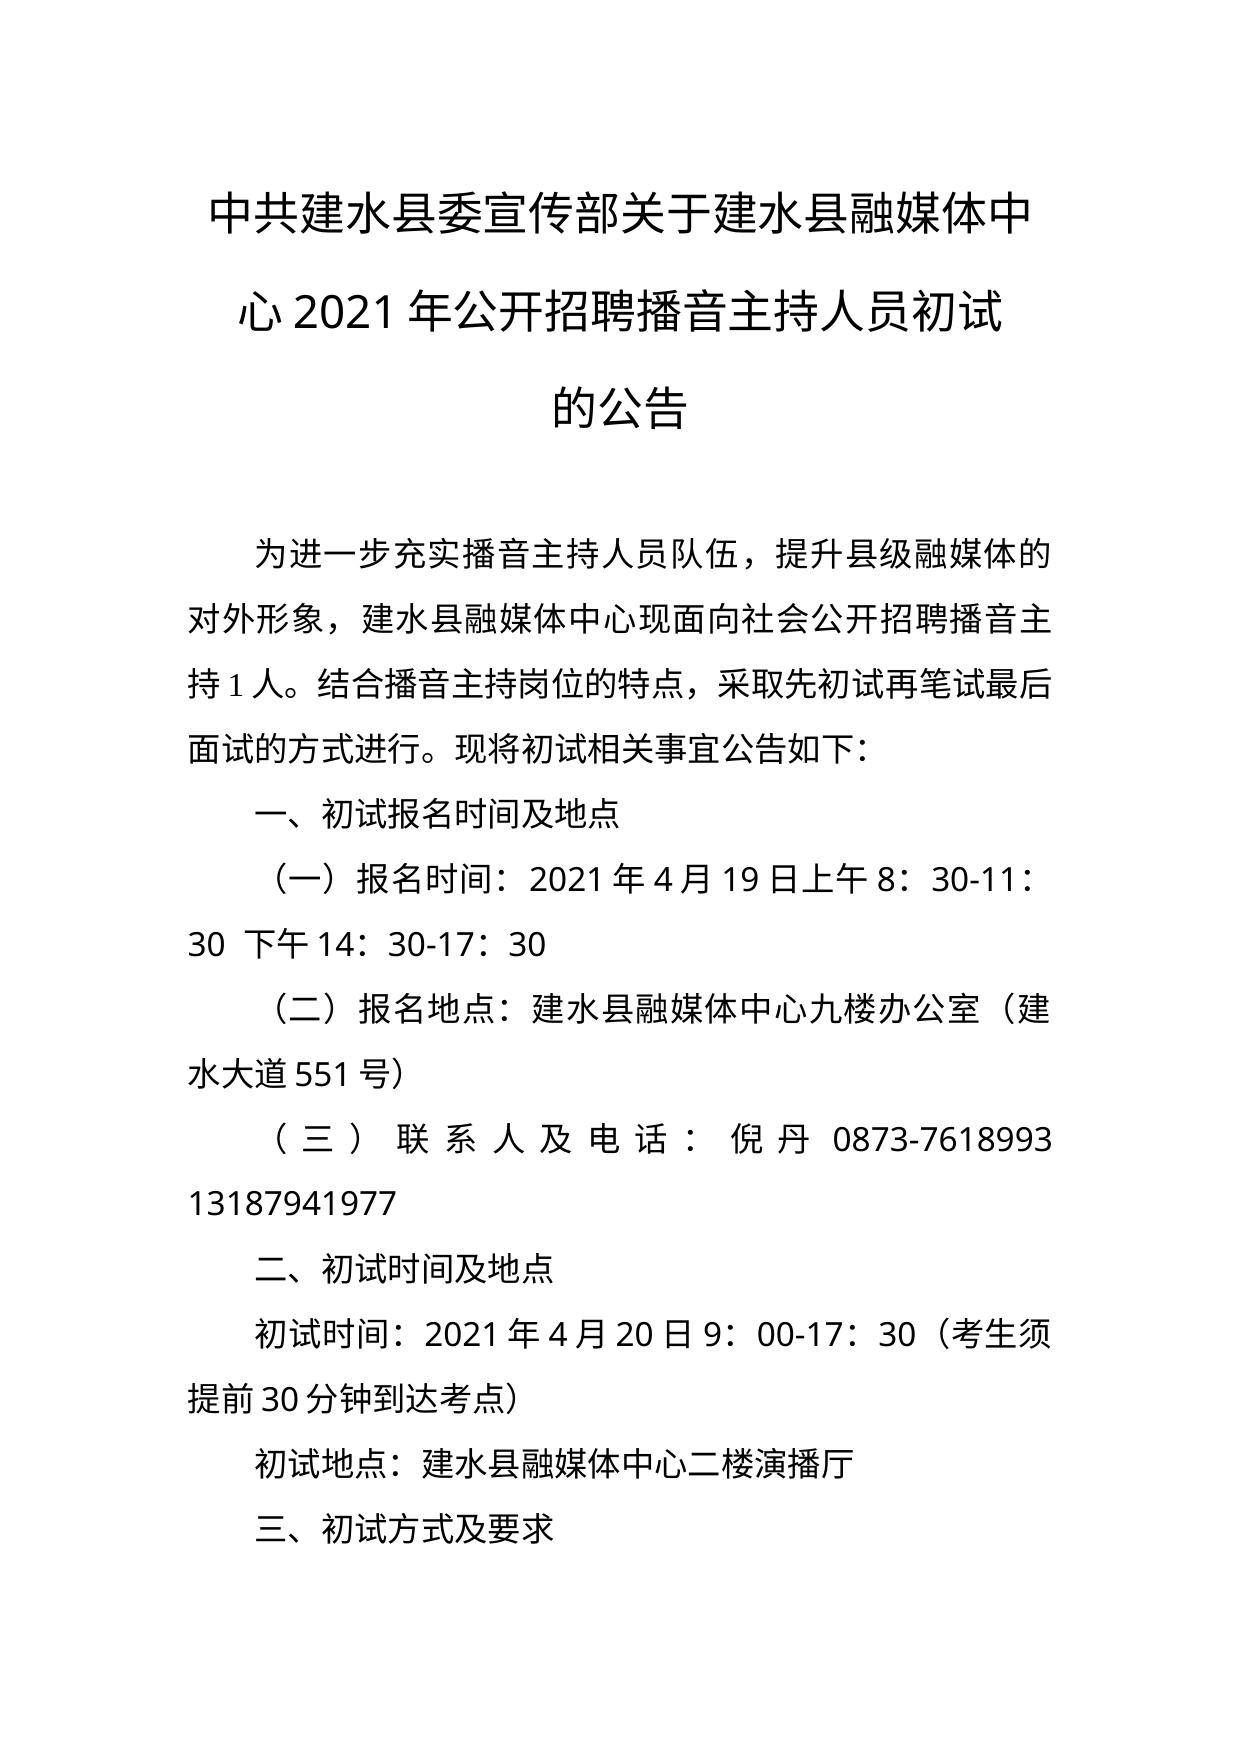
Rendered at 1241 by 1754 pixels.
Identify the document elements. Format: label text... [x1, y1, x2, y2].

text 的公告 [187, 357, 1053, 454]
text （一）报名时间：2021年4月19日上午8：30-11：30 下午14：30-17：30 [187, 844, 1053, 974]
text 三、初试方式及要求 [187, 1494, 1053, 1559]
text 中共建水县委宣传部关于建水县融媒体中心2021年公开招聘播音主持人员初试 [187, 162, 1053, 357]
text （三）联系人及电话：倪丹0873-7618993 13187941977 [187, 1104, 1053, 1234]
text （二）报名地点：建水县融媒体中心九楼办公室（建水大道551号） [187, 974, 1053, 1104]
text 为进一步充实播音主持人员队伍，提升县级融媒体的对外形象，建水县融媒体中心现面向社会公开招聘播音主持1人。结合播音主持岗位的特点，采取先初试再笔试最后面试的方式进行。现将初试相关事宜公告如下： [187, 519, 1053, 779]
text 初试地点：建水县融媒体中心二楼演播厅 [187, 1429, 1053, 1494]
text 二、初试时间及地点 [187, 1234, 1053, 1299]
text 一、初试报名时间及地点 [187, 779, 1053, 844]
text 初试时间：2021年4月20日 9：00-17：30（考生须提前30分钟到达考点） [187, 1299, 1053, 1429]
